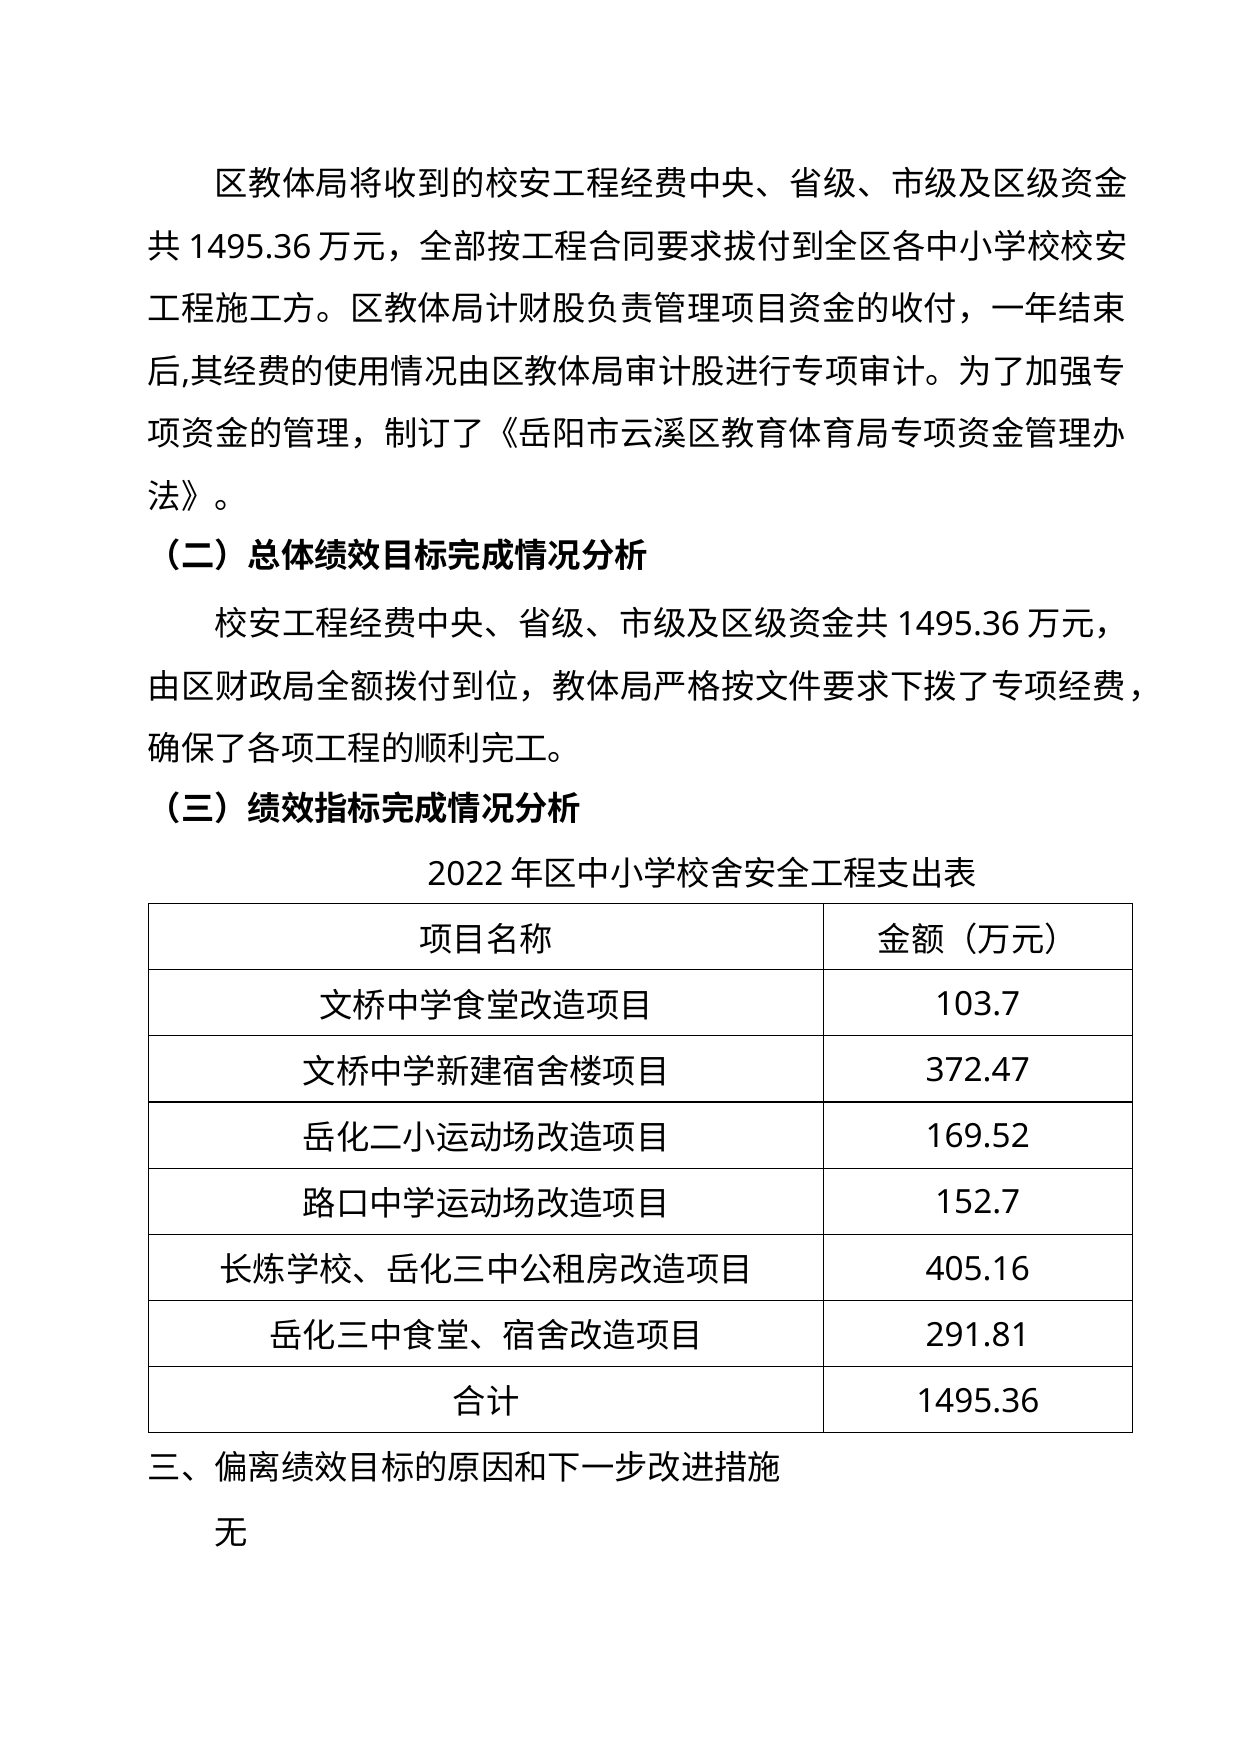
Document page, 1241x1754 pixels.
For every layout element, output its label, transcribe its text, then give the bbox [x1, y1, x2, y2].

text 2022年区中小学校舍安全工程支出表 [209, 838, 1128, 903]
text （二）总体绩效目标完成情况分析 [148, 521, 1128, 586]
table_header 项目名称 [149, 904, 823, 969]
table_cell 372.47 [824, 1036, 1132, 1101]
text 区教体局将收到的校安工程经费中央、省级、市级及区级资金共1495.36万元，全部按工程合同要求拔付到全区各中小学校校安工程施工方。区教体局计财股负责管理项目资金的收付，一年结束后,其经费的使用情况由区教体局审计股进行专项审计。为了加强专项资金的管理，制订了《岳阳市云溪区教育体育局专项资金管理办法》。 [148, 146, 1128, 521]
table_cell 291.81 [824, 1301, 1132, 1366]
text 校安工程经费中央、省级、市级及区级资金共1495.36万元，由区财政局全额拨付到位，教体局严格按文件要求下拨了专项经费，确保了各项工程的顺利完工。 [148, 586, 1128, 773]
text 无 [148, 1498, 1128, 1563]
table_cell 路口中学运动场改造项目 [149, 1169, 823, 1233]
table_cell 169.52 [824, 1103, 1132, 1167]
table_cell 合计 [149, 1367, 823, 1432]
text 三、偏离绩效目标的原因和下一步改进措施 [148, 1433, 1128, 1498]
table_cell 文桥中学食堂改造项目 [149, 970, 823, 1035]
table_cell 岳化二小运动场改造项目 [149, 1103, 823, 1167]
table_cell 103.7 [824, 970, 1132, 1035]
text （三）绩效指标完成情况分析 [148, 773, 1128, 838]
table_header 金额（万元） [824, 904, 1132, 969]
table_cell 岳化三中食堂、宿舍改造项目 [149, 1301, 823, 1366]
table_cell 文桥中学新建宿舍楼项目 [149, 1036, 823, 1101]
table_cell 152.7 [824, 1169, 1132, 1233]
table_cell 405.16 [824, 1235, 1132, 1299]
table_cell 1495.36 [824, 1367, 1132, 1432]
table_cell 长炼学校、岳化三中公租房改造项目 [149, 1235, 823, 1299]
